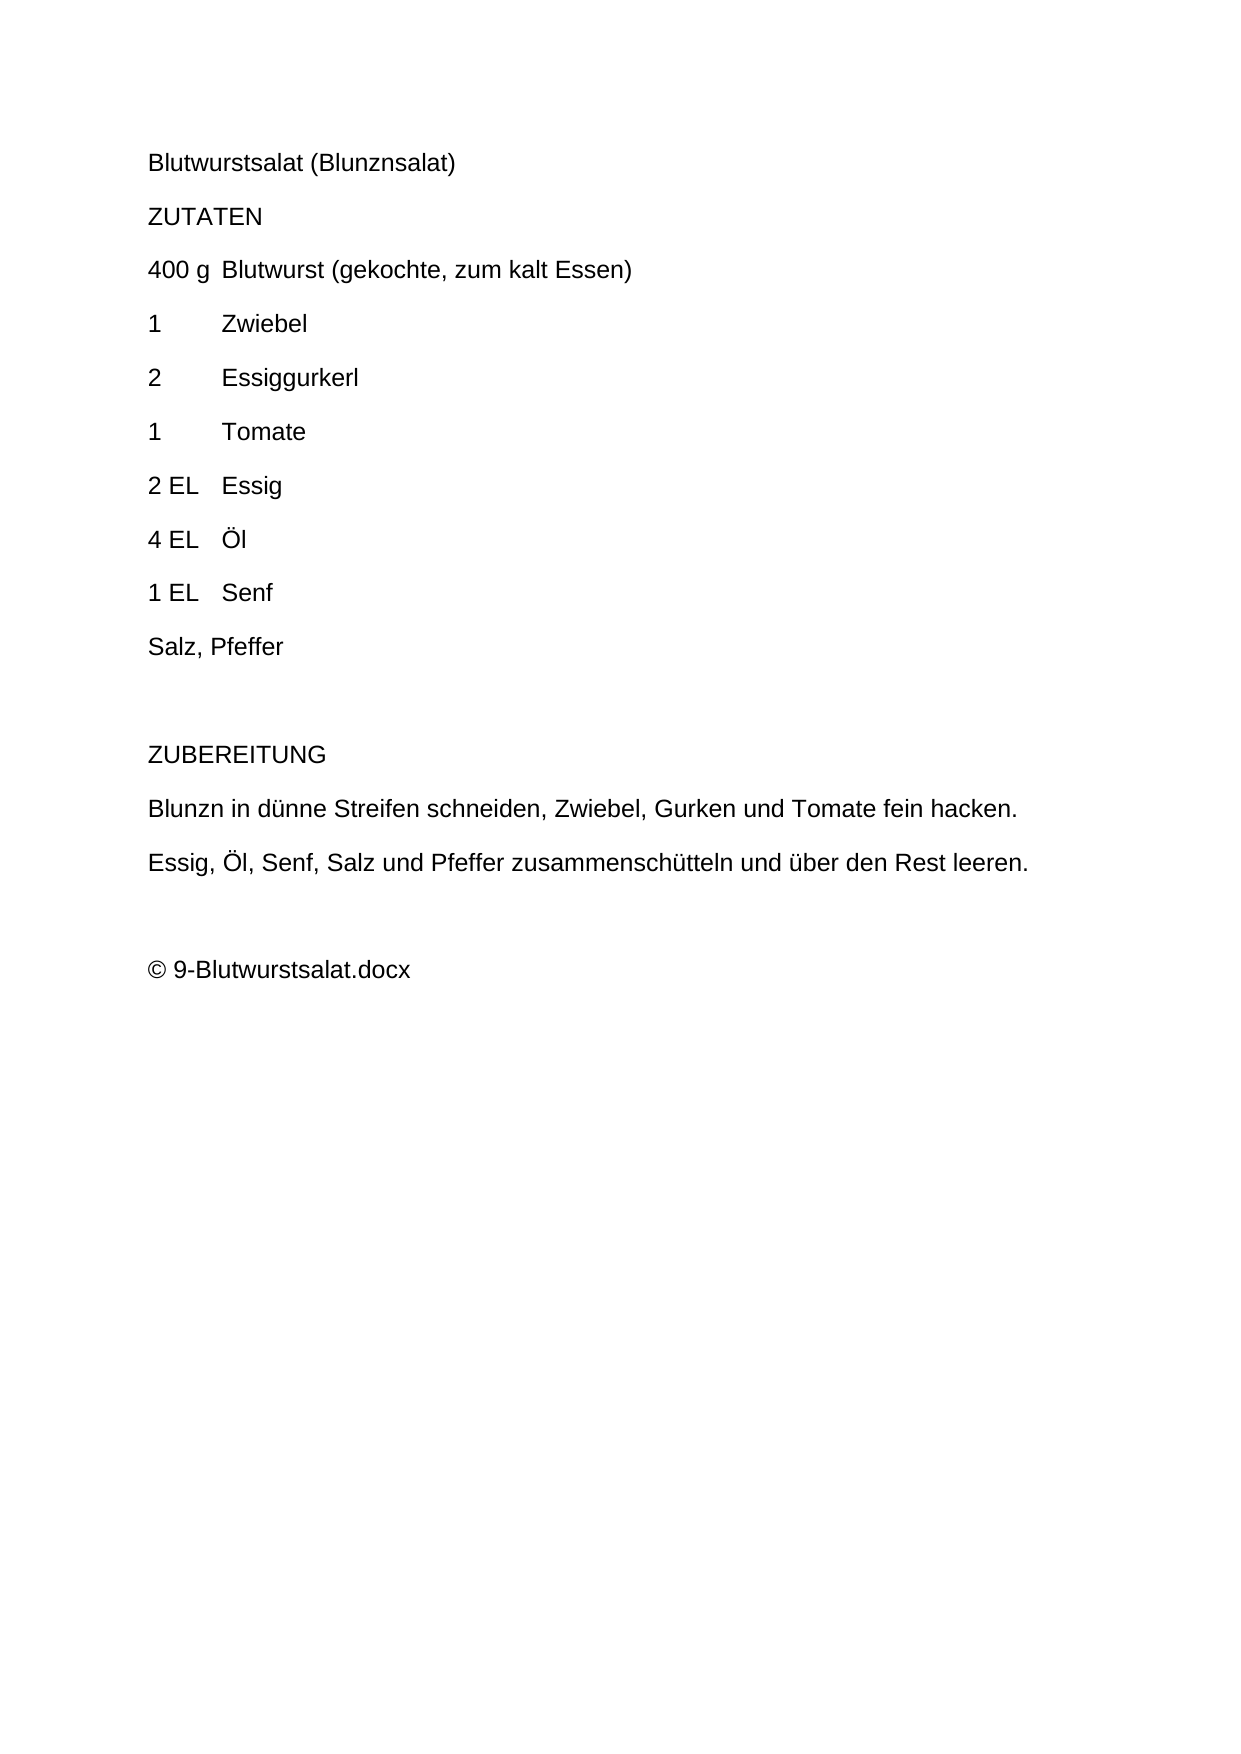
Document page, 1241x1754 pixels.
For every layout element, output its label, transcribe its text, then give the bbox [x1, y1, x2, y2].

text 400 g Blutwurst (gekochte, zum kalt Essen) [148, 255, 1093, 284]
text 4 EL Öl [148, 524, 1093, 553]
text Blutwurstsalat (Blunznsalat) [148, 148, 1093, 176]
text 2 Essiggurkerl [148, 363, 1093, 392]
text Essig, Öl, Senf, Salz und Pfeffer zusammenschütteln und über den Rest leeren. [148, 848, 1093, 876]
text Blunzn in dünne Streifen schneiden, Zwiebel, Gurken und Tomate fein hacken. [148, 794, 1093, 823]
text 1 Tomate [148, 417, 1093, 446]
text ZUBEREITUNG [148, 740, 1093, 769]
text 1 EL Senf [148, 578, 1093, 607]
text Salz, Pfeffer [148, 632, 1093, 661]
text 1 Zwiebel [148, 309, 1093, 338]
text 2 EL Essig [148, 471, 1093, 499]
text © 9-Blutwurstsalat.docx [148, 955, 1093, 984]
text ZUTATEN [148, 201, 1093, 230]
